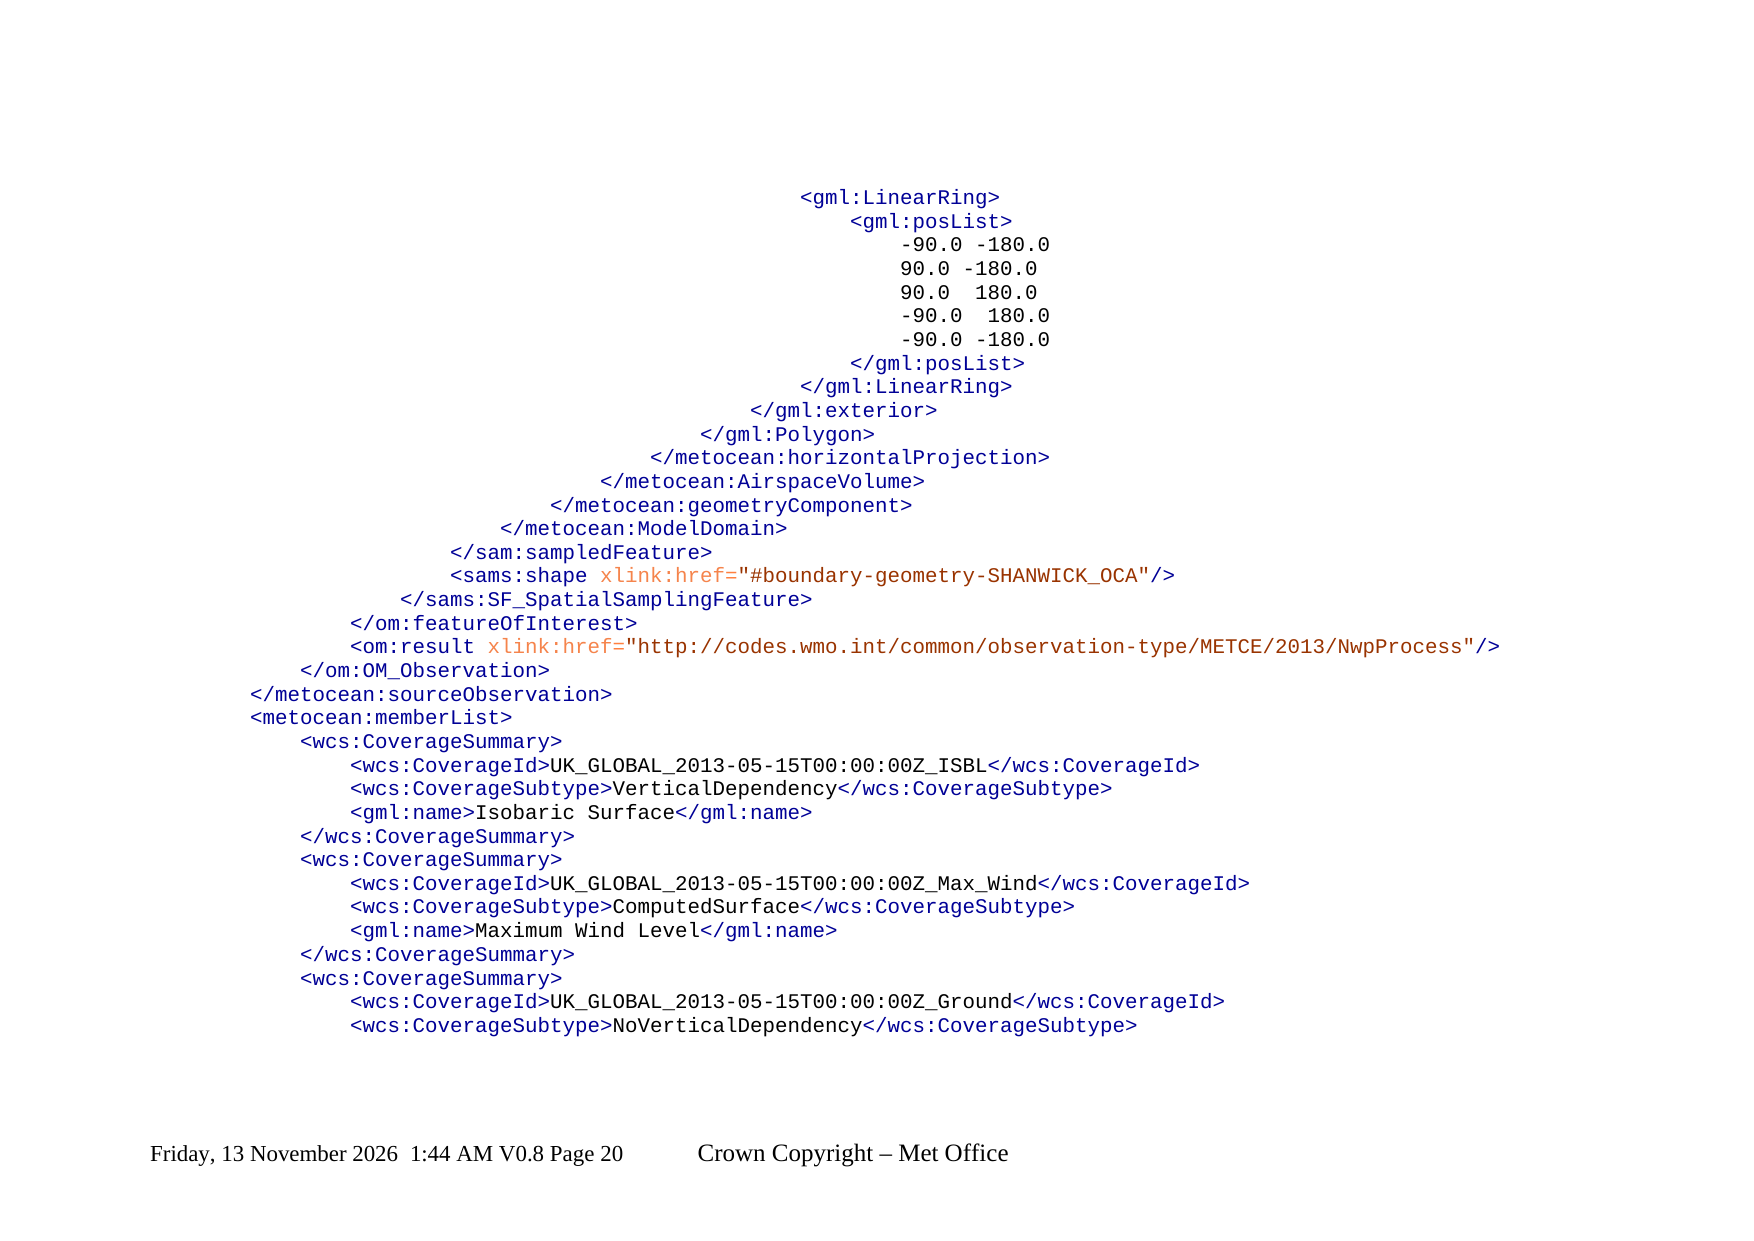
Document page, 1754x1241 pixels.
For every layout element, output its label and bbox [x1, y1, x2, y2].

text [150, 187, 1604, 1038]
